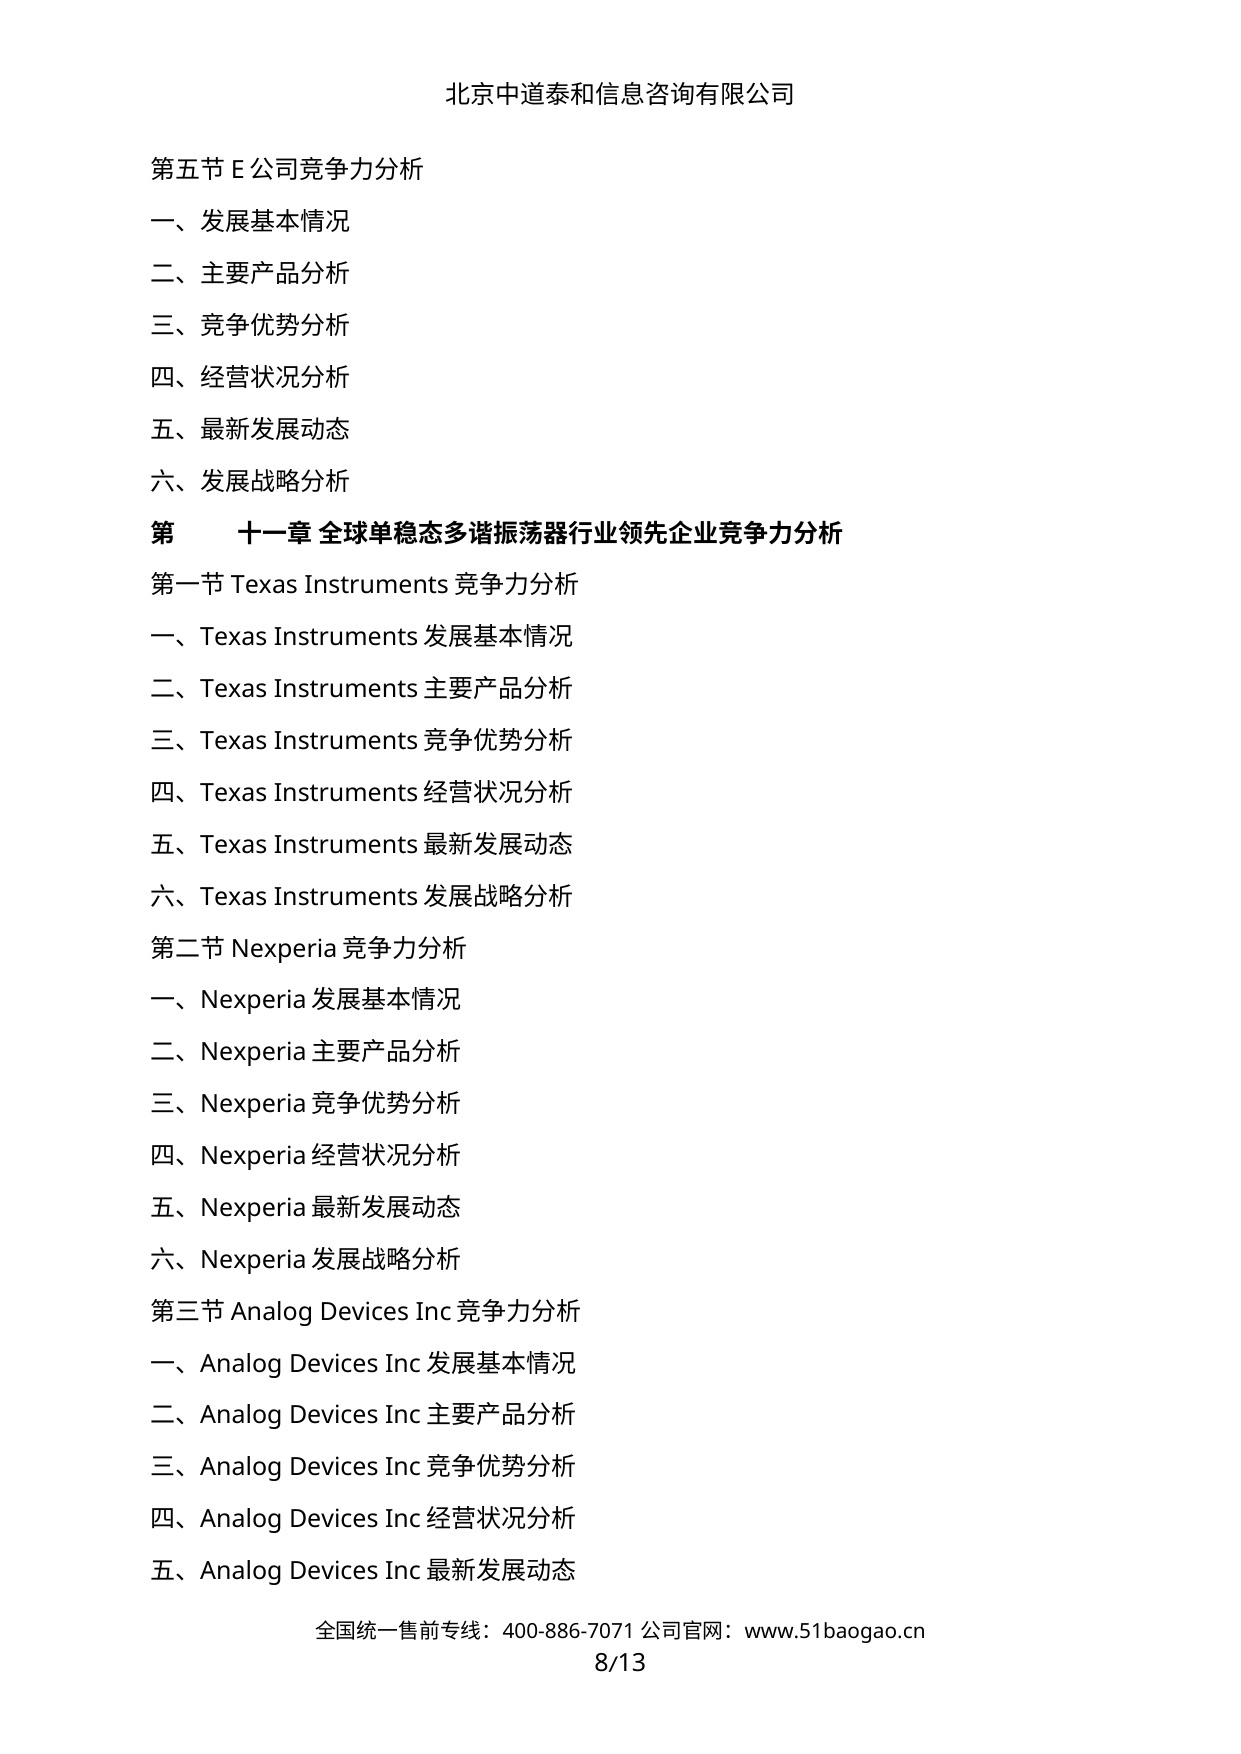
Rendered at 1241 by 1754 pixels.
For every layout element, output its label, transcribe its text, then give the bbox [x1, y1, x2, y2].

text 五、Texas Instruments最新发展动态 [150, 824, 1090, 861]
text 二、Texas Instruments主要产品分析 [150, 669, 1090, 705]
text 五、最新发展动态 [150, 409, 1090, 446]
text 四、经营状况分析 [150, 357, 1090, 394]
text 一、Analog Devices Inc发展基本情况 [150, 1343, 1090, 1379]
text 第五节 E公司竞争力分析 [150, 150, 1090, 186]
text 四、Analog Devices Inc经营状况分析 [150, 1499, 1090, 1535]
text 三、Nexperia竞争优势分析 [150, 1084, 1090, 1120]
text 三、Analog Devices Inc竞争优势分析 [150, 1447, 1090, 1483]
text 二、Nexperia主要产品分析 [150, 1032, 1090, 1068]
text 三、竞争优势分析 [150, 306, 1090, 342]
text 一、Texas Instruments发展基本情况 [150, 617, 1090, 653]
text 三、Texas Instruments竞争优势分析 [150, 721, 1090, 757]
text 六、Texas Instruments发展战略分析 [150, 876, 1090, 912]
text 第三节 Analog Devices Inc竞争力分析 [150, 1291, 1090, 1327]
text 五、Nexperia最新发展动态 [150, 1187, 1090, 1224]
text 六、Nexperia发展战略分析 [150, 1239, 1090, 1276]
text 二、Analog Devices Inc主要产品分析 [150, 1395, 1090, 1431]
text 二、主要产品分析 [150, 254, 1090, 290]
text 六、发展战略分析 [150, 461, 1090, 497]
text 四、Nexperia经营状况分析 [150, 1136, 1090, 1172]
text 一、发展基本情况 [150, 202, 1090, 238]
text 四、Texas Instruments经营状况分析 [150, 772, 1090, 809]
text 第一节 Texas Instruments竞争力分析 [150, 565, 1090, 601]
text 一、Nexperia发展基本情况 [150, 980, 1090, 1016]
text 五、Analog Devices Inc最新发展动态 [150, 1551, 1090, 1587]
text 第二节 Nexperia竞争力分析 [150, 928, 1090, 964]
text 第 十一章 全球单稳态多谐振荡器行业领先企业竞争力分析 [150, 513, 1090, 549]
